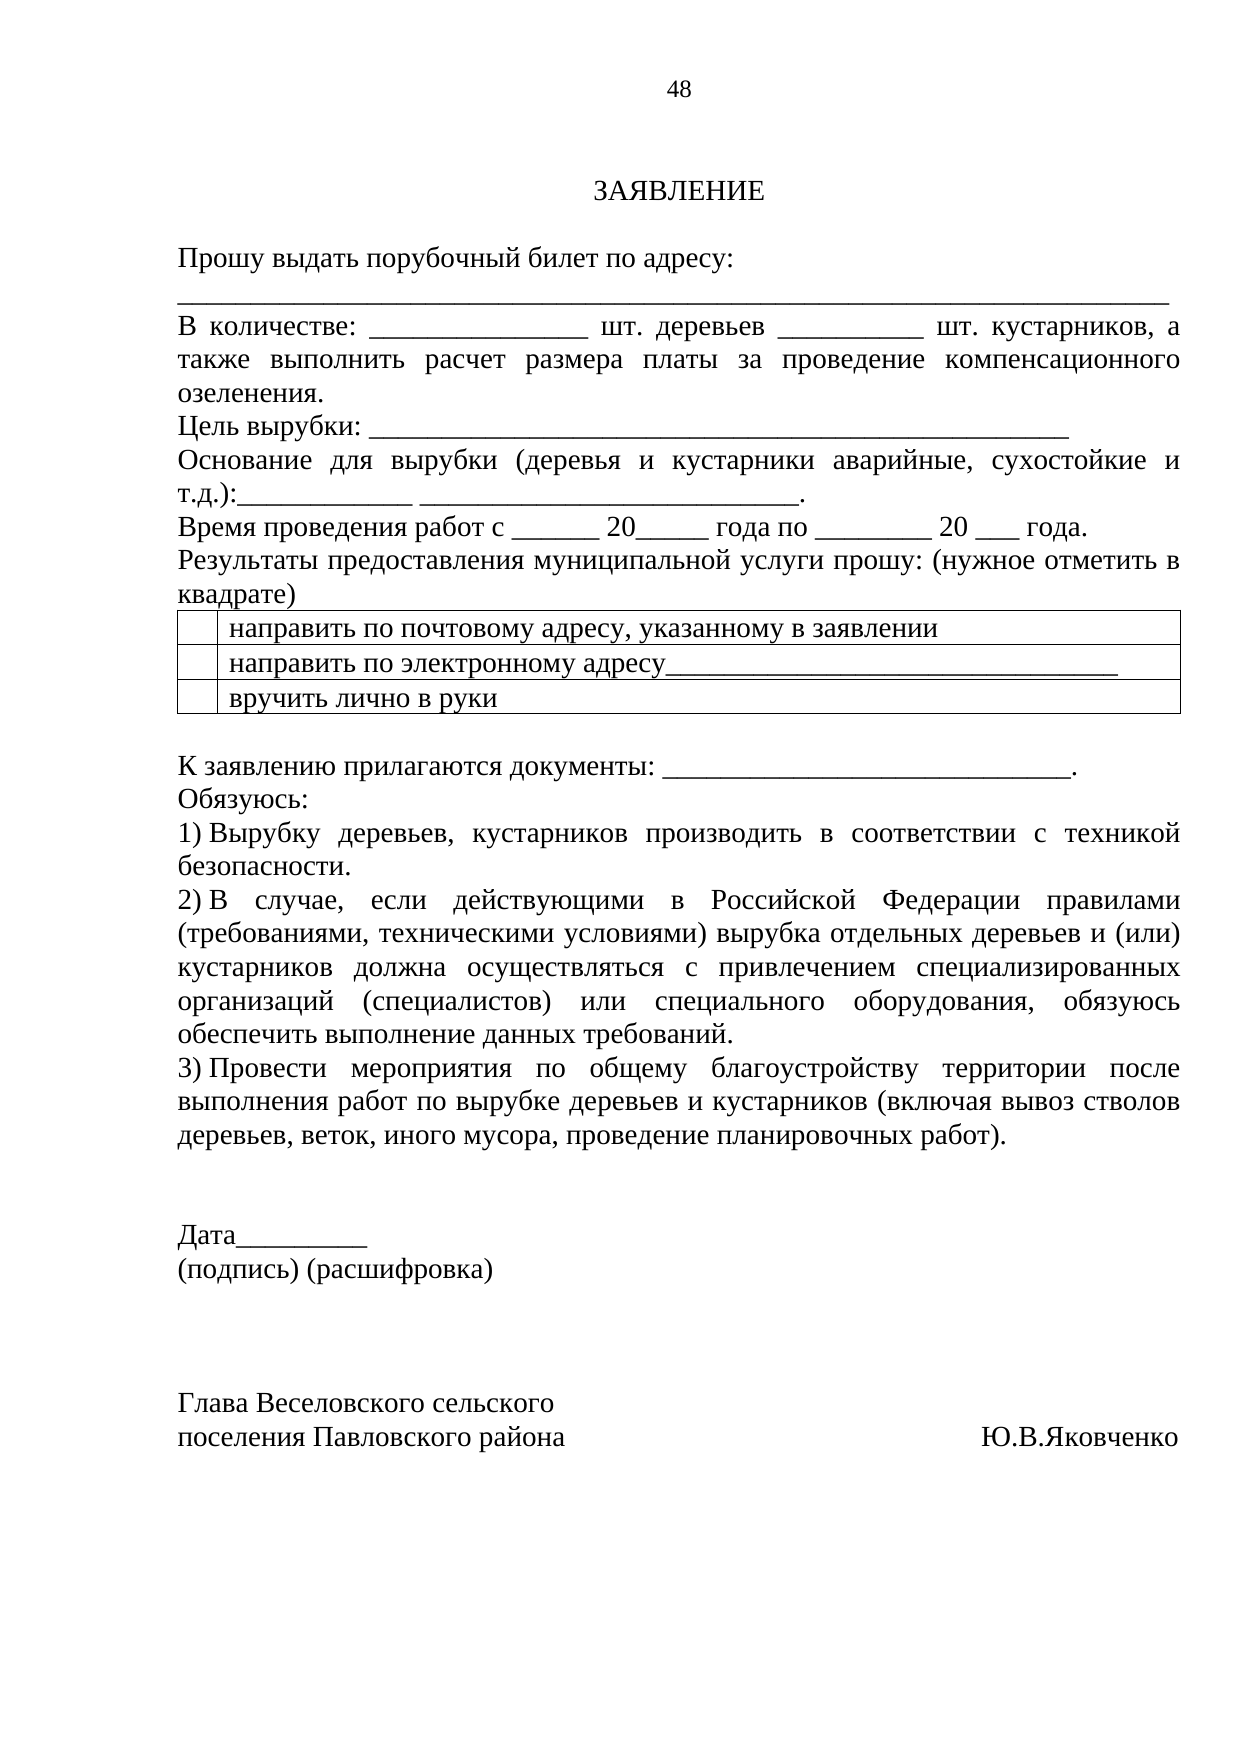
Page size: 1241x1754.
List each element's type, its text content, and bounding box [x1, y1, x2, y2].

text 1) Вырубку деревьев, кустарников производить в соответствии с техникой безопасности. [177, 815, 1181, 882]
text ЗАЯВЛЕНИЕ [177, 173, 1181, 207]
table_cell [178, 680, 217, 713]
text В количестве: _______________ шт. деревьев __________ шт. кустарников, а также выполнить расчет размера платы за проведение компенсационного озеленения. [177, 308, 1181, 408]
text 2) В случае, если действующими в Российской Федерации правилами (требованиями, техническими условиями) вырубка отдельных деревьев и (или) кустарников должна осуществляться с привлечением специализированных организаций (специалистов) или специального оборудования, обязуюсь обеспечить выполнение данных требований. [177, 882, 1181, 1050]
text Дата_________ [177, 1217, 1181, 1251]
text Цель вырубки: ________________________________________________ [177, 408, 1181, 442]
text поселения Павловского района Ю.В.Яковченко [177, 1419, 1181, 1452]
text Время проведения работ с ______ 20_____ года по ________ 20 ___ года. [177, 509, 1181, 542]
text К заявлению прилагаются документы: ____________________________. [177, 748, 1181, 781]
table_header [178, 611, 217, 644]
text Основание для вырубки (деревья и кустарники аварийные, сухостойкие и т.д.):____________ __________________________. [177, 442, 1181, 509]
table_cell вручить лично в руки [218, 680, 1180, 713]
text (подпись) (расшифровка) [177, 1251, 1181, 1284]
text Прошу выдать порубочный билет по адресу: ____________________________________________________________________ [177, 241, 1181, 308]
text Обязуюсь: [177, 781, 1181, 815]
table_cell [178, 645, 217, 679]
table_cell направить по электронному адресу_______________________________ [218, 645, 1180, 679]
table_header направить по почтовому адресу, указанному в заявлении [218, 611, 1180, 644]
text Результаты предоставления муниципальной услуги прошу: (нужное отметить в квадрате) [177, 542, 1181, 609]
text 3) Провести мероприятия по общему благоустройству территории после выполнения работ по вырубке деревьев и кустарников (включая вывоз стволов деревьев, веток, иного мусора, проведение планировочных работ). [177, 1050, 1181, 1150]
text Глава Веселовского сельского [177, 1385, 1181, 1419]
